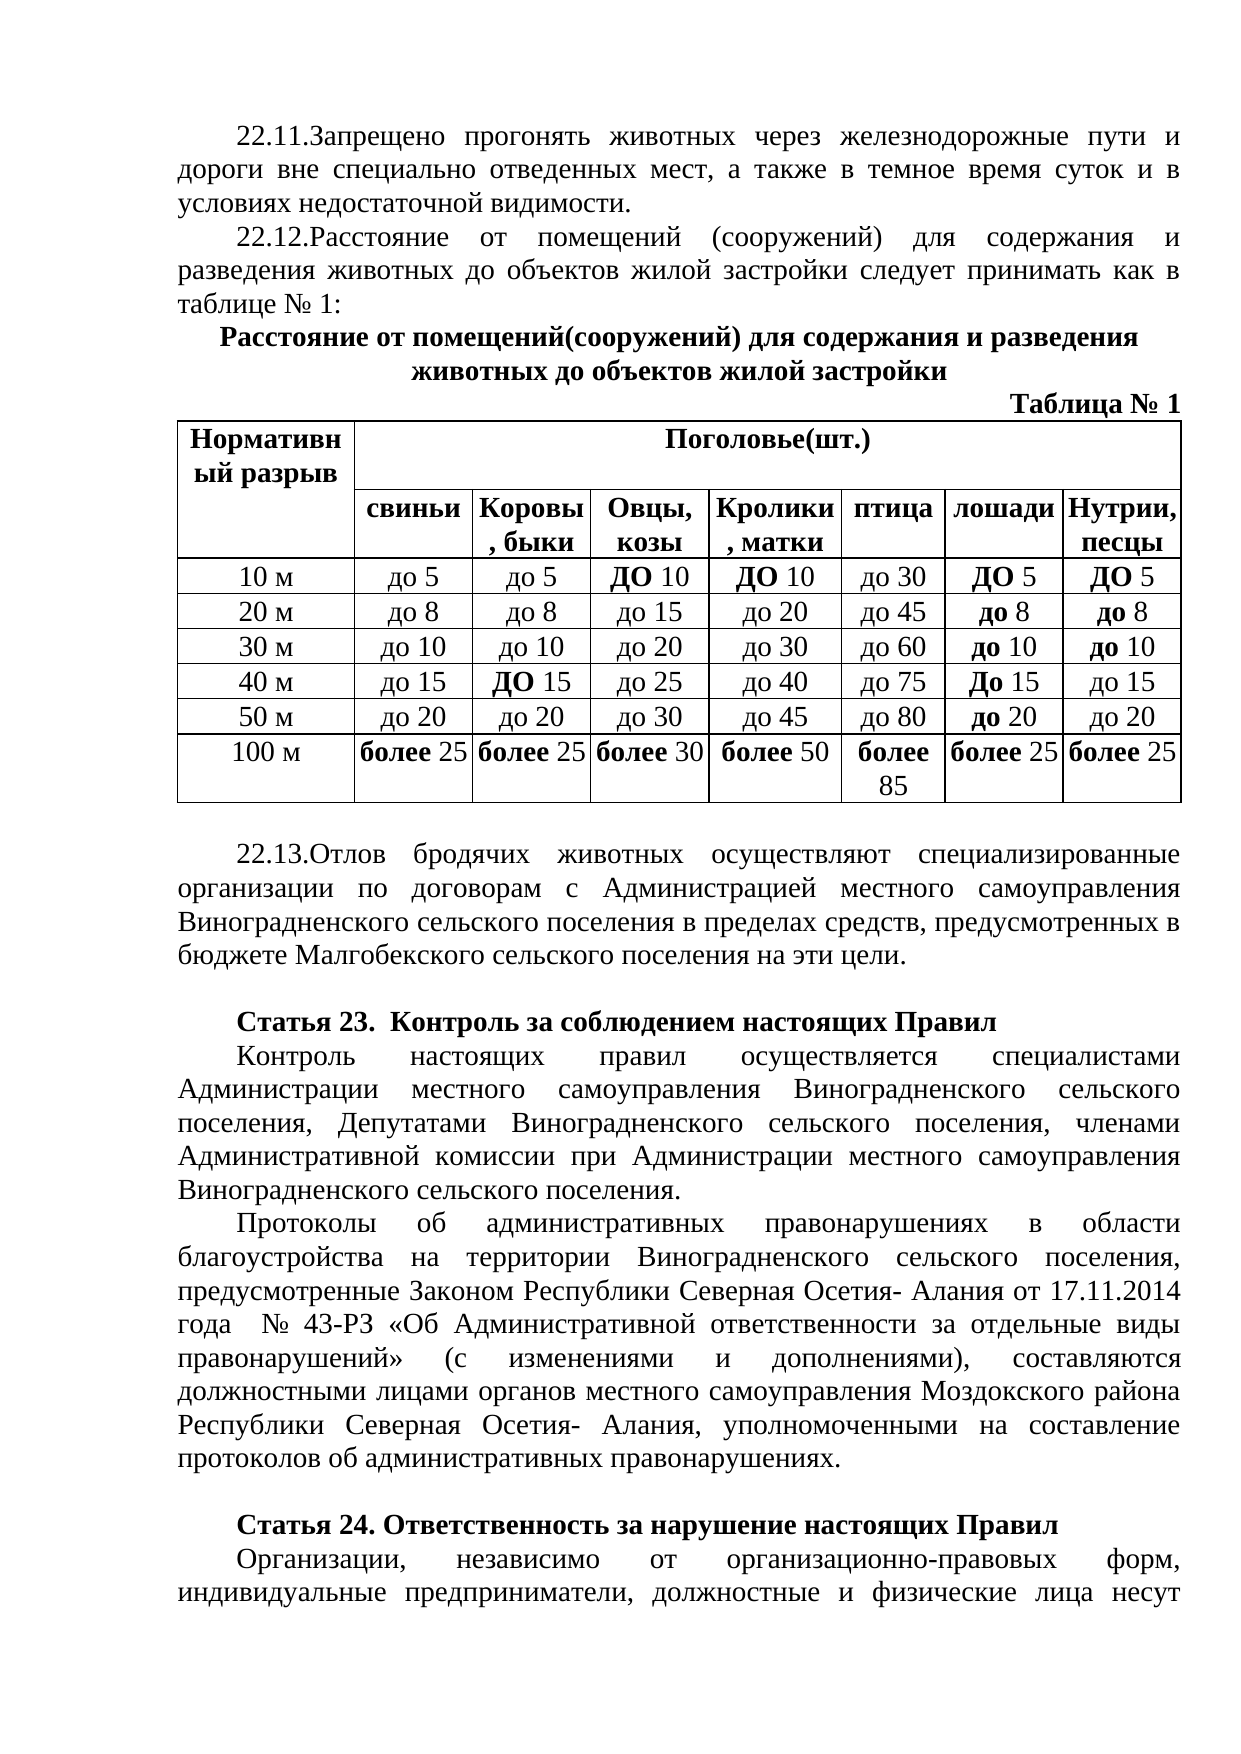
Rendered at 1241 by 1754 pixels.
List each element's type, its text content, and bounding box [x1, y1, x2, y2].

text 22.12.Расстояние от помещений (сооружений) для содержания и разведения животных до объектов жилой застройки следует принимать как в таблице № 1: [177, 219, 1181, 319]
table_cell до 20 [355, 699, 472, 733]
table_cell 10 м [178, 559, 354, 592]
table_cell до 75 [842, 664, 944, 698]
table_cell до 10 [1064, 629, 1180, 663]
table_cell лошади [946, 490, 1062, 557]
text 22.11.Запрещено прогонять животных через железнодорожные пути и дороги вне специально отведенных мест, а также в темное время суток и в условиях недостаточной видимости. [177, 118, 1181, 219]
table_cell до 45 [842, 594, 944, 627]
table_cell до 8 [473, 594, 590, 627]
table_cell ДО 10 [710, 559, 841, 592]
table_cell до 5 [355, 559, 472, 592]
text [177, 1541, 1181, 1608]
table_cell до 30 [710, 629, 841, 663]
table_cell до 15 [1064, 664, 1180, 698]
table_cell до 40 [710, 664, 841, 698]
table_cell более 25 [946, 735, 1062, 801]
table_cell до 15 [591, 594, 708, 627]
table_cell ДО 5 [946, 559, 1062, 592]
table_cell более 25 [355, 735, 472, 801]
table_cell до 10 [473, 629, 590, 663]
table_header Поголовье(шт.) [355, 422, 1180, 489]
table_cell более 85 [842, 735, 944, 801]
table_cell Овцы, козы [591, 490, 708, 557]
text Таблица № 1 [177, 386, 1181, 420]
table_cell 100 м [178, 735, 354, 801]
table_cell более 30 [591, 735, 708, 801]
table_cell до 20 [710, 594, 841, 627]
table_cell до 20 [1064, 699, 1180, 733]
table_cell до 8 [1064, 594, 1180, 627]
table_cell до 8 [355, 594, 472, 627]
table_cell до 20 [591, 629, 708, 663]
text Статья 24. Ответственность за нарушение настоящих Правил [177, 1507, 1181, 1541]
table_cell до 8 [946, 594, 1062, 627]
table_cell Кролики, матки [710, 490, 841, 557]
table_cell более 50 [710, 735, 841, 801]
text Протоколы об административных правонарушениях в области благоустройства на территории Виноградненского сельского поселения, предусмотренные Законом Республики Северная Осетия- Алания от 17.11.2014 года № 43-РЗ «Об Административной ответственности за отдельные виды правонарушений» (с изменениями и дополнениями), составляются должностными лицами органов местного самоуправления Моздокского района Республики Северная Осетия- Алания, уполномоченными на составление протоколов об административных правонарушениях. [177, 1206, 1181, 1474]
table_cell до 10 [355, 629, 472, 663]
table_cell до 20 [946, 699, 1062, 733]
table_cell свиньи [355, 490, 472, 557]
text Контроль настоящих правил осуществляется специалистами Администрации местного самоуправления Виноградненского сельского поселения, Депутатами Виноградненского сельского поселения, членами Административной комиссии при Администрации местного самоуправления Виноградненского сельского поселения. [177, 1038, 1181, 1206]
table_cell ДО 5 [1064, 559, 1180, 592]
table_cell До 15 [946, 664, 1062, 698]
table_cell до 20 [473, 699, 590, 733]
table_cell до 15 [355, 664, 472, 698]
table_cell до 45 [710, 699, 841, 733]
table_cell ДО 15 [473, 664, 590, 698]
table_cell 40 м [178, 664, 354, 698]
table_cell до 30 [591, 699, 708, 733]
table_cell 30 м [178, 629, 354, 663]
table_cell птица [842, 490, 944, 557]
table_cell до 30 [842, 559, 944, 592]
table_header Нормативный разрыв [178, 422, 354, 489]
table_cell Нутрии, песцы [1064, 490, 1180, 557]
text Расстояние от помещений(сооружений) для содержания и разведения животных до объектов жилой застройки [177, 319, 1181, 386]
table_cell Коровы, быки [473, 490, 590, 557]
table_cell до 60 [842, 629, 944, 663]
table_cell более 25 [473, 735, 590, 801]
table_cell до 5 [473, 559, 590, 592]
table_cell до 25 [591, 664, 708, 698]
table_cell 50 м [178, 699, 354, 733]
table_cell [178, 489, 354, 557]
table_cell ДО 10 [591, 559, 708, 592]
table_cell до 80 [842, 699, 944, 733]
table_cell более 25 [1064, 735, 1180, 801]
text 22.13.Отлов бродячих животных осуществляют специализированные организации по договорам с Администрацией местного самоуправления Виноградненского сельского поселения в пределах средств, предусмотренных в бюджете Малгобекского сельского поселения на эти цели. [177, 837, 1181, 971]
table_cell 20 м [178, 594, 354, 627]
text Статья 23. Контроль за соблюдением настоящих Правил [177, 1004, 1181, 1038]
table_cell до 10 [946, 629, 1062, 663]
